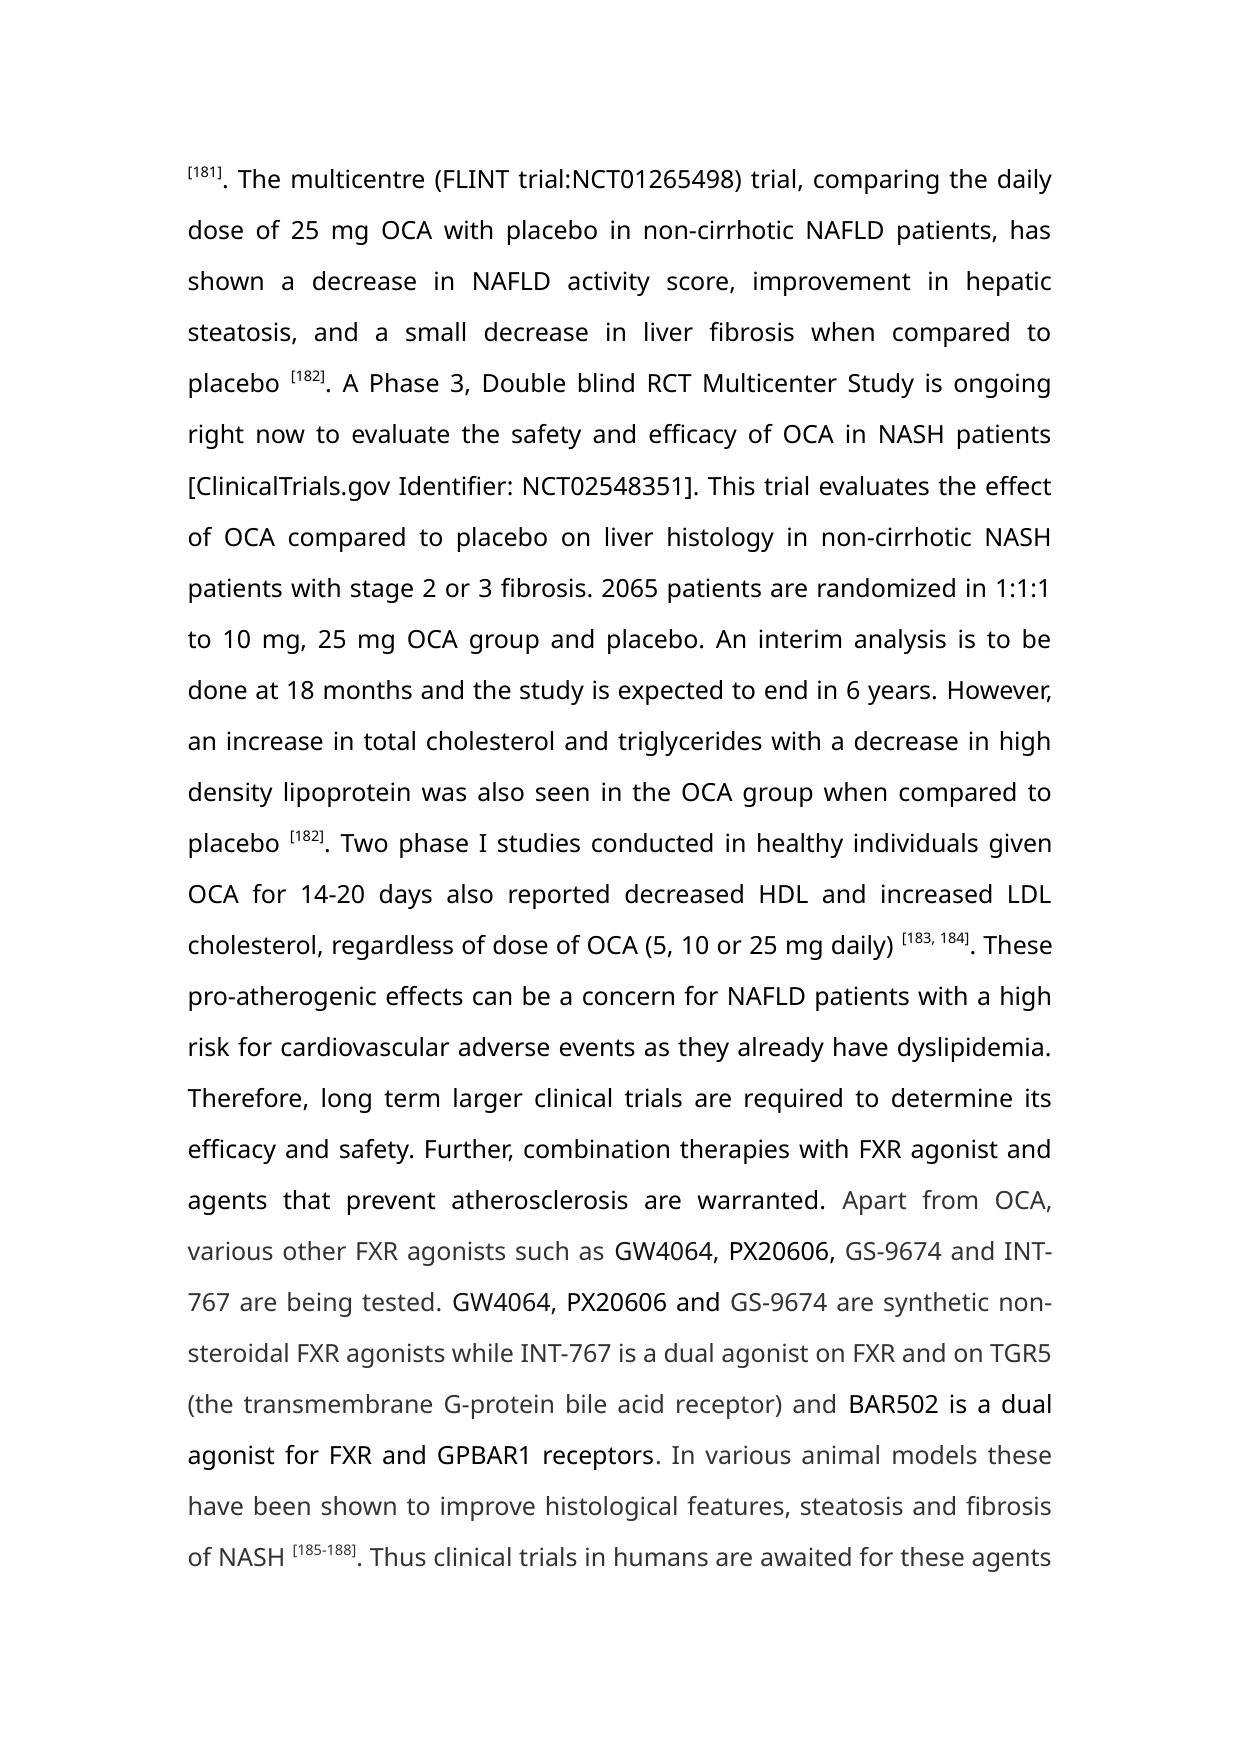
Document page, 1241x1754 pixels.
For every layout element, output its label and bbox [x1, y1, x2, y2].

text [187, 162, 1053, 1574]
